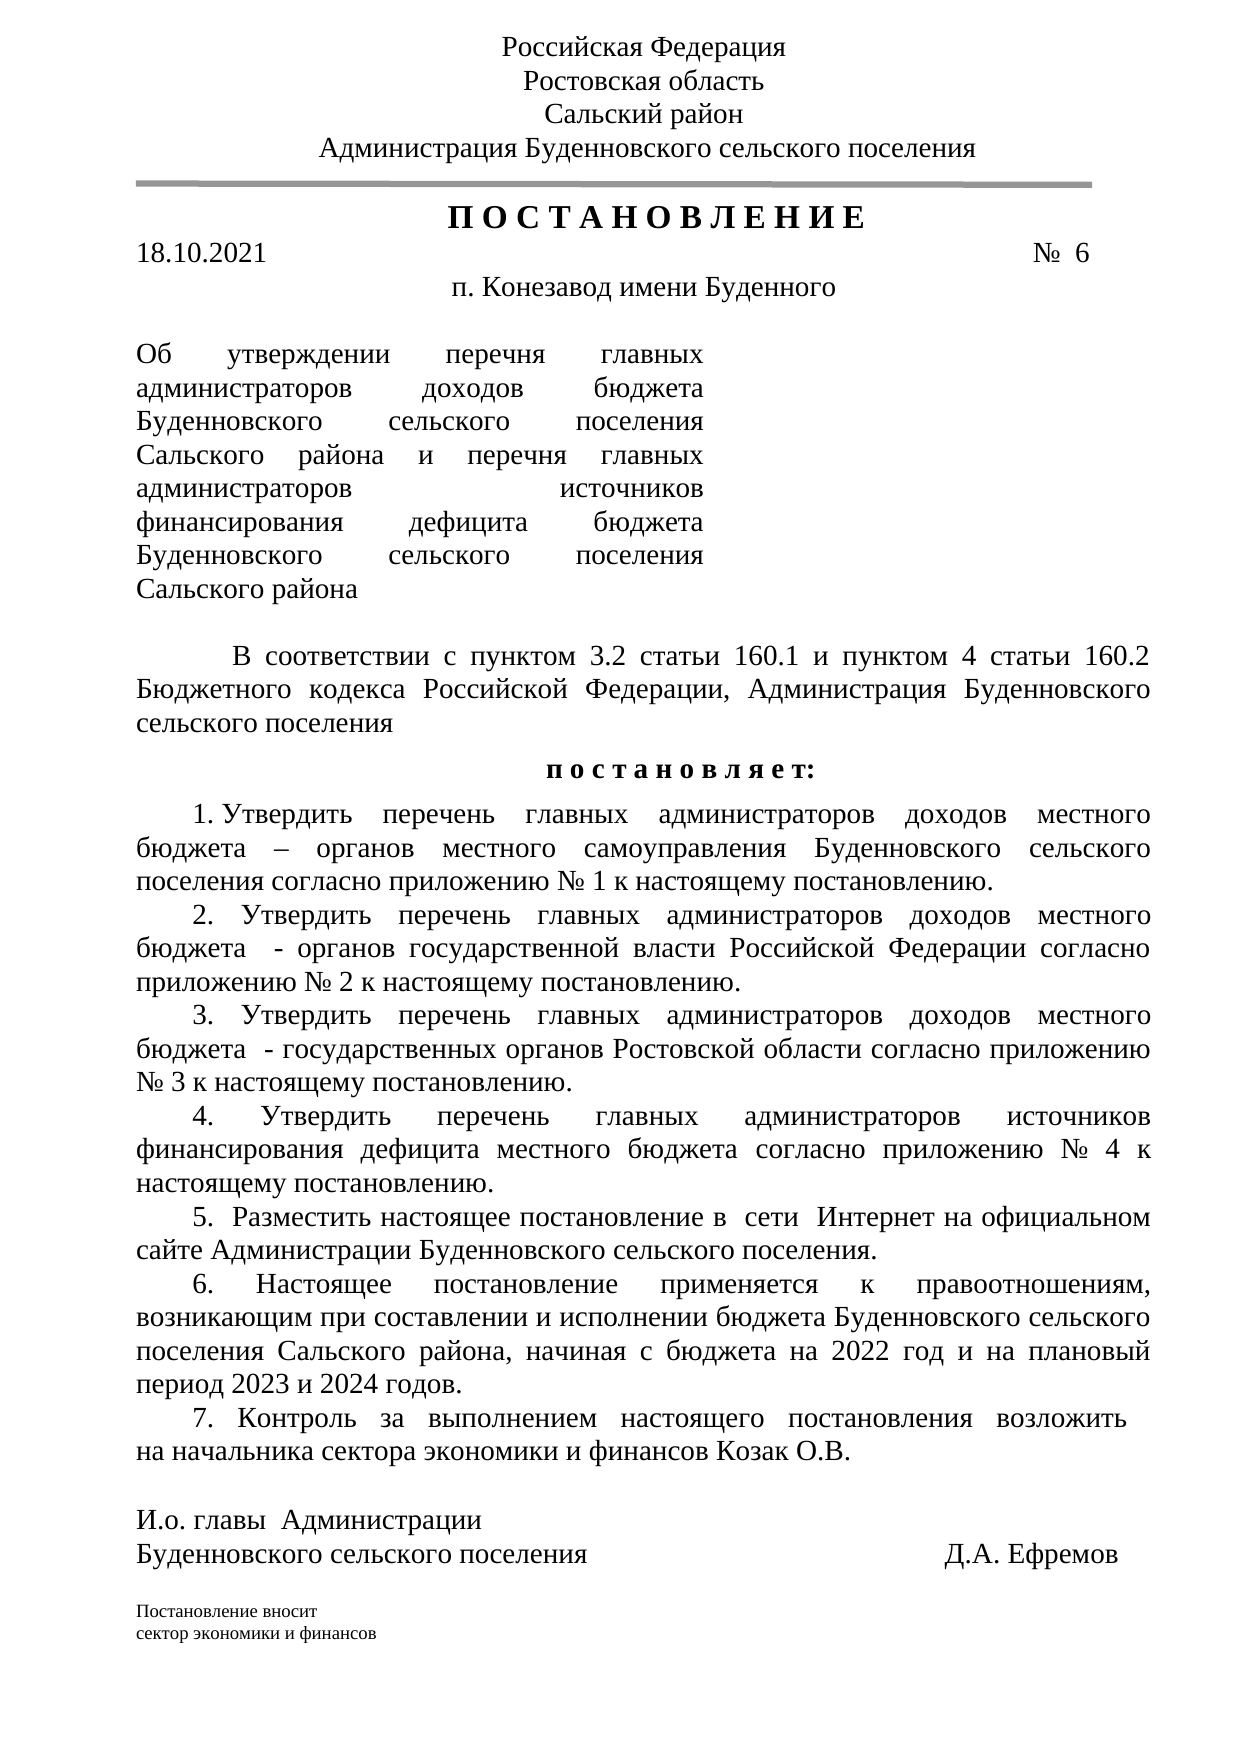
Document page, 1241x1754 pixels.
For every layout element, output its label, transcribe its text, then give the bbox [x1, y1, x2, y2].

text 5. Разместить настоящее постановление в сети Интернет на официальном сайте Администрации Буденновского сельского поселения. [136, 1199, 1152, 1266]
text Российская Федерация [136, 29, 1152, 63]
text В соответствии с пунктом 3.2 статьи 160.1 и пунктом 4 статьи 160.2 Бюджетного кодекса Российской Федерации, Администрация Буденновского сельского поселения [136, 638, 1152, 739]
text сектор экономики и финансов [136, 1622, 1152, 1644]
text 4. Утвердить перечень главных администраторов источников финансирования дефицита местного бюджета согласно приложению № 4 к настоящему постановлению. [136, 1098, 1152, 1199]
text Постановление вносит [136, 1599, 1152, 1621]
text п. Конезавод имени Буденного [136, 269, 1152, 303]
text П О С Т А Н О В Л Е Н И Е [136, 197, 1152, 236]
text Буденновского сельского поселения Д.А. Ефремов [136, 1536, 1152, 1569]
text 7. Контроль за выполнением настоящего постановления возложить на начальника сектора экономики и финансов Козак О.В. [136, 1400, 1152, 1467]
text И.о. главы Администрации [136, 1502, 1152, 1536]
table_header Об утверждении перечня главных администраторов доходов бюджета Буденновского сельского поселения Сальского района и перечня главных администраторов источников финансирования дефицита бюджета Буденновского сельского поселения Сальского района [125, 303, 715, 638]
text 3. Утвердить перечень главных администраторов доходов местного бюджета - государственных органов Ростовской области согласно приложению № 3 к настоящему постановлению. [136, 997, 1152, 1098]
text п о с т а н о в л я е т: [136, 751, 1152, 784]
text 6. Настоящее постановление применяется к правоотношениям, возникающим при составлении и исполнении бюджета Буденновского сельского поселения Сальского района, начиная с бюджета на 2022 год и на плановый период 2023 и 2024 годов. [136, 1266, 1152, 1400]
text 1. Утвердить перечень главных администраторов доходов местного бюджета – органов местного самоуправления Буденновского сельского поселения согласно приложению № 1 к настоящему постановлению. [136, 796, 1152, 897]
text Администрация Буденновского сельского поселения [136, 130, 1152, 164]
text 2. Утвердить перечень главных администраторов доходов местного бюджета - органов государственной власти Российской Федерации согласно приложению № 2 к настоящему постановлению. [136, 897, 1152, 997]
text 18.10.2021 № 6 [136, 236, 1152, 269]
text Сальский район [136, 97, 1152, 130]
text Ростовская область [136, 63, 1152, 97]
